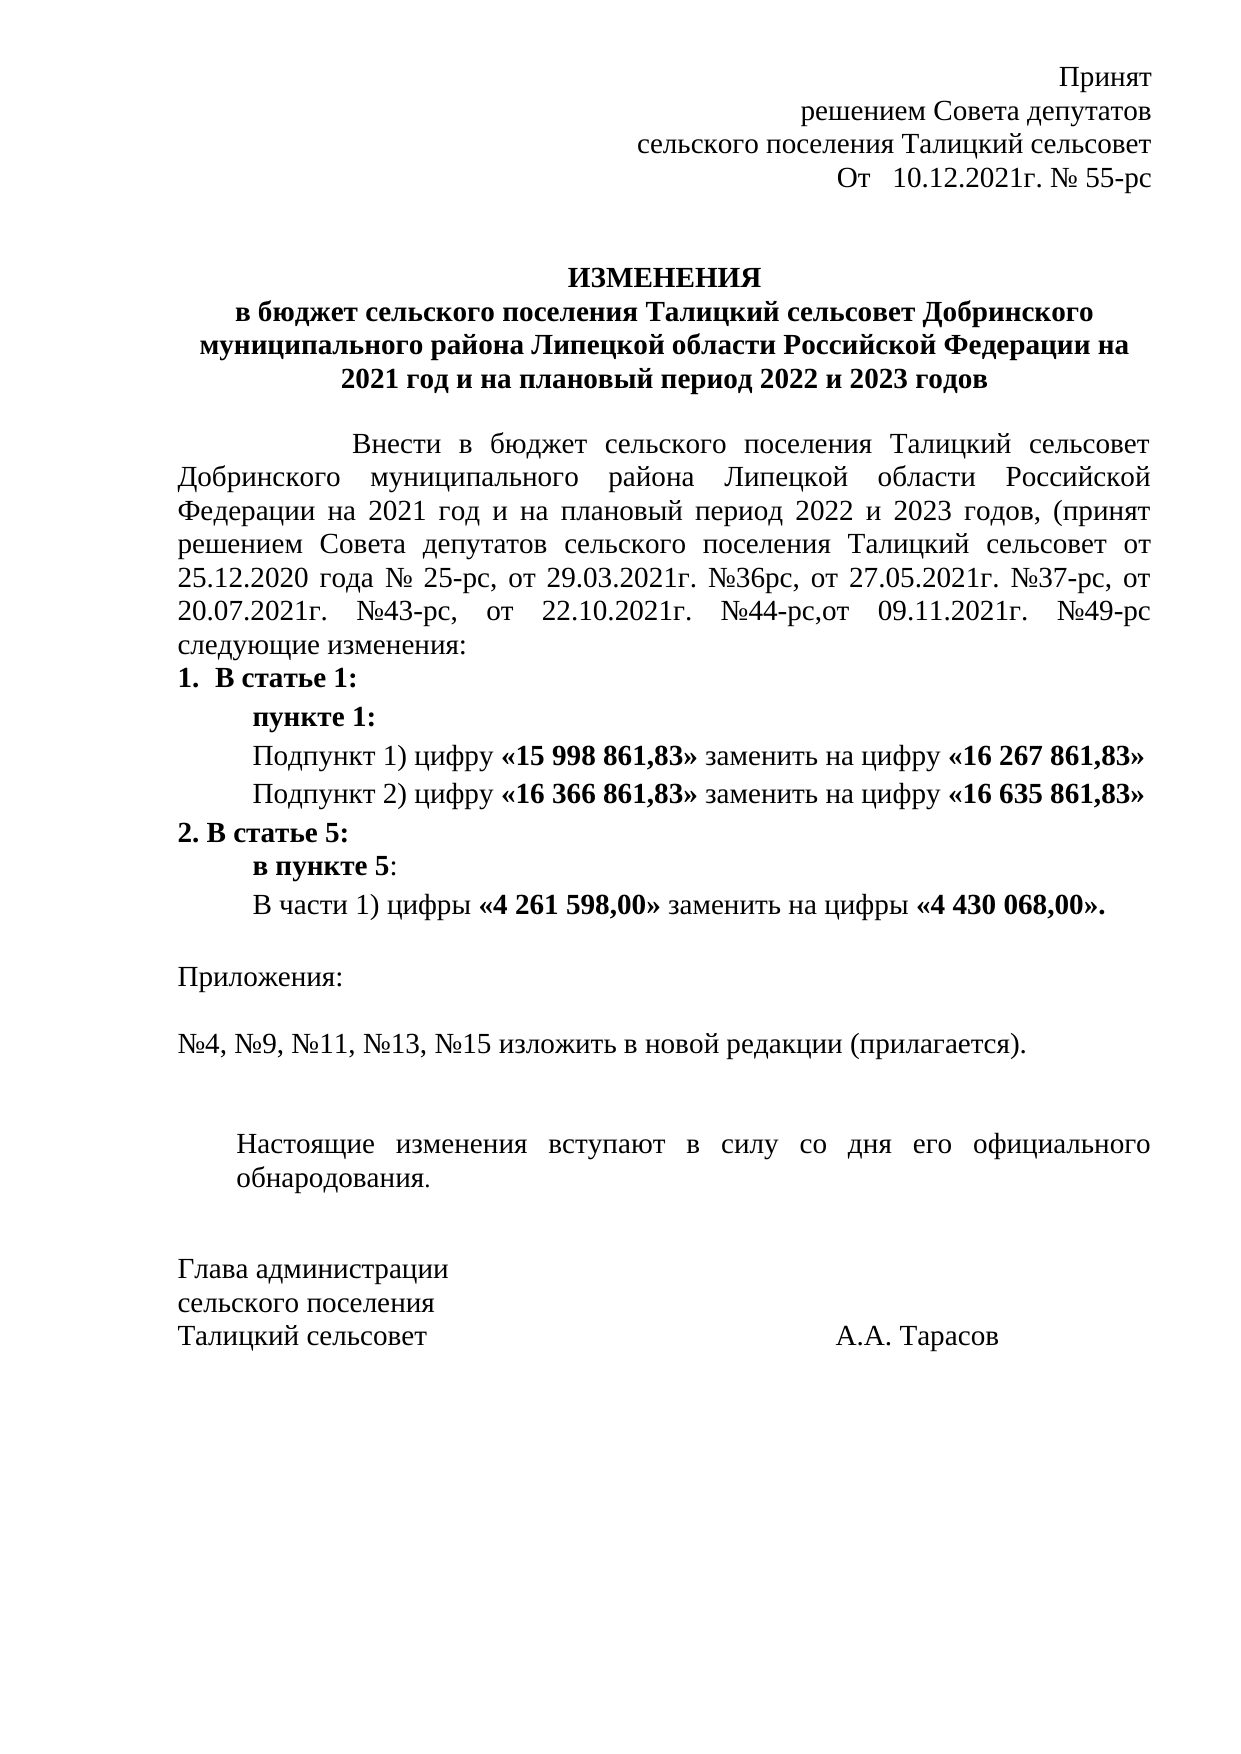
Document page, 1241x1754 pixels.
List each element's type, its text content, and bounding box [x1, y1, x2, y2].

list В части 1) цифры «4 261 598,00» заменить на цифры «4 430 068,00». [252, 887, 1152, 920]
list Подпункт 1) цифру «15 998 861,83» заменить на цифру «16 267 861,83» [252, 738, 1152, 771]
text Внести в бюджет сельского поселения Талицкий сельсовет Добринского муниципального района Липецкой области Российской Федерации на 2021 год и на плановый период 2022 и 2023 годов, (принят решением Совета депутатов сельского поселения Талицкий сельсовет от 25.12.2020 года № 25-рс, от 29.03.2021г. №36рс, от 27.05.2021г. №37-рс, от 20.07.2021г. №43-рс, от 22.10.2021г. №44-рс,от 09.11.2021г. №49-рс следующие изменения: [177, 426, 1152, 661]
text Настоящие изменения вступают в силу со дня его официального обнародования. [236, 1127, 1152, 1194]
text ИЗМЕНЕНИЯ [177, 260, 1152, 294]
text 2. В статье 5: [177, 815, 1152, 848]
list пункте 1: [252, 699, 1152, 733]
text в бюджет сельского поселения Талицкий сельсовет Добринского муниципального района Липецкой области Российской Федерации на 2021 год и на плановый период 2022 и 2023 годов [177, 294, 1152, 394]
text Глава администрации [177, 1251, 1152, 1285]
subtitle решением Совета депутатов [177, 93, 1152, 126]
subtitle Принят [177, 59, 1152, 93]
text сельского поселения [177, 1285, 1152, 1318]
text №4, №9, №11, №13, №15 изложить в новой редакции (прилагается). [177, 1026, 1152, 1059]
list В статье 1: [177, 661, 1152, 694]
list в пункте 5: [252, 848, 1152, 882]
text От 10.12.2021г. № 55-рс [177, 160, 1152, 193]
list Подпункт 2) цифру «16 366 861,83» заменить на цифру «16 635 861,83» [252, 776, 1152, 810]
text Приложения: [177, 959, 1152, 992]
text Талицкий сельсовет А.А. Тарасов [177, 1318, 1152, 1352]
subtitle сельского поселения Талицкий сельсовет [177, 126, 1152, 160]
